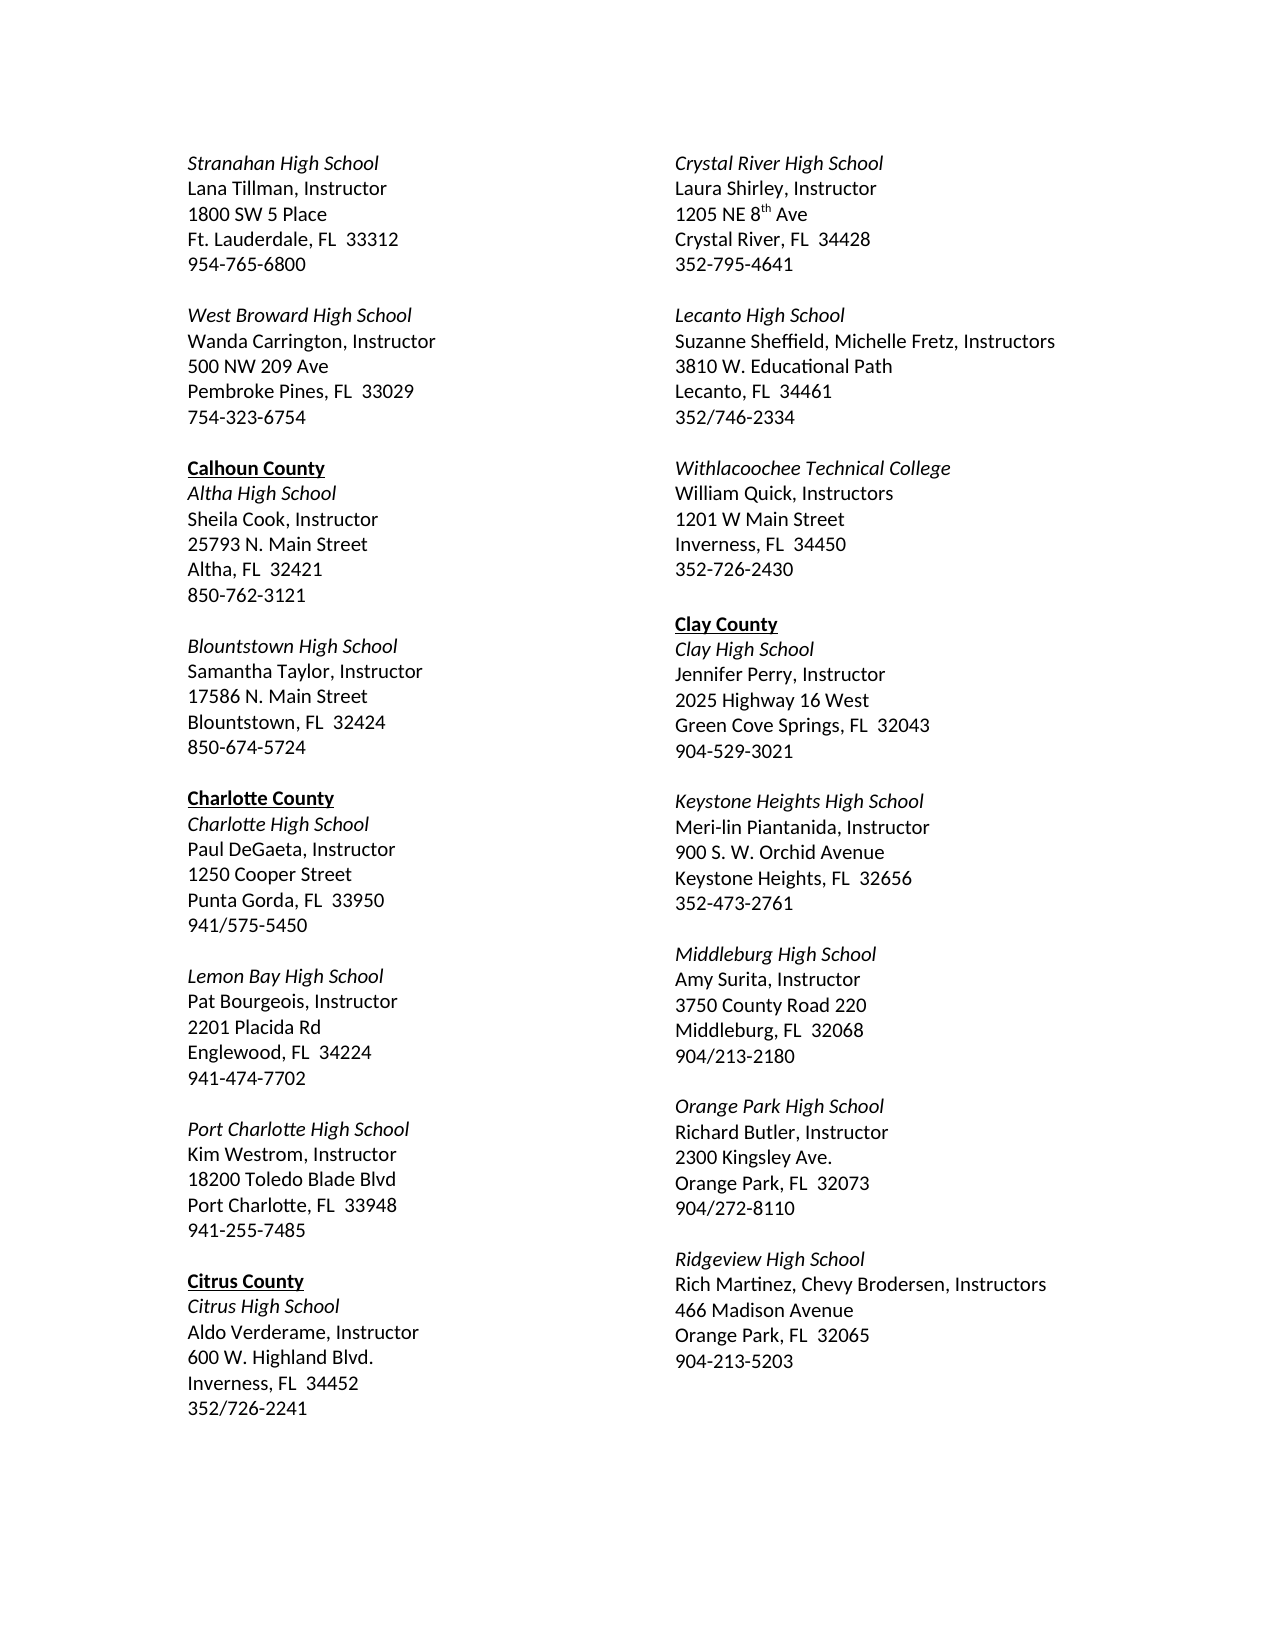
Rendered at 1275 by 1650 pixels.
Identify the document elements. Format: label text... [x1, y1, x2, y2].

text Lemon Bay High School [187, 963, 600, 989]
text 904-529-3021 [675, 738, 1087, 763]
text Altha, FL 32421 [187, 557, 600, 582]
text Richard Butler, Instructor [675, 1119, 1087, 1144]
text 17586 N. Main Street [187, 684, 600, 709]
text 2025 Highway 16 West [675, 687, 1087, 712]
text Paul DeGaeta, Instructor [187, 836, 600, 862]
text 352/726-2241 [187, 1395, 600, 1421]
text Ridgeview High School [675, 1246, 1087, 1272]
text Sheila Cook, Instructor [187, 506, 600, 531]
subtitle Clay County [675, 611, 1087, 636]
text 3750 County Road 220 [675, 992, 1087, 1017]
text 18200 Toledo Blade Blvd [187, 1167, 600, 1192]
text 1250 Cooper Street [187, 862, 600, 887]
text Laura Shirley, Instructor [675, 175, 1087, 201]
text 466 Madison Avenue [675, 1297, 1087, 1322]
text Inverness, FL 34450 [675, 531, 1087, 557]
text 1201 W Main Street [675, 506, 1087, 531]
text 954-765-6800 [187, 252, 600, 277]
text Stranahan High School [187, 150, 600, 175]
text Lecanto, FL 34461 [675, 379, 1087, 404]
text 1205 NE 8th Ave [675, 201, 1087, 226]
text 500 NW 209 Ave [187, 353, 600, 379]
text Orange Park, FL 32065 [675, 1322, 1087, 1348]
text West Broward High School [187, 302, 600, 328]
text 25793 N. Main Street [187, 531, 600, 557]
text Keystone Heights, FL 32656 [675, 865, 1087, 890]
text Blountstown, FL 32424 [187, 709, 600, 734]
text 941-255-7485 [187, 1217, 600, 1243]
text 352-795-4641 [675, 252, 1087, 277]
text Green Cove Springs, FL 32043 [675, 712, 1087, 738]
subtitle Calhoun County [187, 455, 600, 480]
text Blountstown High School [187, 633, 600, 658]
text Wanda Carrington, Instructor [187, 328, 600, 353]
text 1800 SW 5 Place [187, 201, 600, 226]
text Orange Park, FL 32073 [675, 1170, 1087, 1195]
text 2201 Placida Rd [187, 1014, 600, 1039]
text , Michelle Fretz, Instructors [675, 328, 1087, 353]
text Crystal River, FL 34428 [675, 226, 1087, 252]
text Meri-lin Piantanida, Instructor [675, 814, 1087, 839]
text Punta Gorda, FL 33950 [187, 887, 600, 912]
subtitle Withlacoochee Technical College [675, 455, 1087, 480]
subtitle Crystal River High School [675, 150, 1087, 175]
text 3810 W. Educational Path [675, 353, 1087, 379]
subtitle Port Charlotte High School [187, 1116, 600, 1141]
subtitle Middleburg High School [675, 941, 1087, 967]
text Amy Surita, Instructor [675, 967, 1087, 992]
text 941/575-5450 [187, 912, 600, 938]
text William Quick, Instructors [675, 480, 1087, 506]
text 352/746-2334 [675, 404, 1087, 429]
text Rich Martinez, Chevy Brodersen, Instructors [675, 1272, 1087, 1297]
text 900 S. W. Orchid Avenue [675, 839, 1087, 865]
subtitle Charlotte County [187, 785, 600, 811]
text 904/272-8110 [675, 1195, 1087, 1221]
subtitle Altha High School [187, 480, 600, 506]
text Pat Bourgeois, Instructor [187, 989, 600, 1014]
subtitle Clay High School [675, 636, 1087, 662]
text Keystone Heights High School [675, 789, 1087, 814]
text Pembroke Pines, FL 33029 [187, 379, 600, 404]
text Ft. Lauderdale, FL 33312 [187, 226, 600, 252]
text 850-762-3121 [187, 582, 600, 607]
text 941-474-7702 [187, 1065, 600, 1090]
subtitle Citrus County [187, 1268, 600, 1294]
subtitle Citrus High School [187, 1294, 600, 1319]
subtitle Orange Park High School [675, 1094, 1087, 1119]
text Port Charlotte, FL 33948 [187, 1192, 600, 1217]
text 2300 Kingsley Ave. [675, 1144, 1087, 1170]
text Samantha Taylor, Instructor [187, 658, 600, 684]
text 904-213-5203 [675, 1348, 1087, 1373]
text 754-323-6754 [187, 404, 600, 429]
text Englewood, FL 34224 [187, 1039, 600, 1065]
subtitle Charlotte High School [187, 811, 600, 836]
subtitle Lecanto High School [675, 302, 1087, 328]
text Inverness, FL 34452 [187, 1370, 600, 1395]
text 904/213-2180 [675, 1043, 1087, 1068]
text Middleburg, FL 32068 [675, 1017, 1087, 1043]
text , Instructor [187, 1319, 600, 1344]
text 600 W. Highland Blvd. [187, 1344, 600, 1370]
text Jennifer Perry, Instructor [675, 662, 1087, 687]
text Kim Westrom, Instructor [187, 1141, 600, 1167]
text 850-674-5724 [187, 734, 600, 760]
text 352-726-2430 [675, 557, 1087, 582]
text Lana Tillman, Instructor [187, 175, 600, 201]
text 352-473-2761 [675, 890, 1087, 916]
